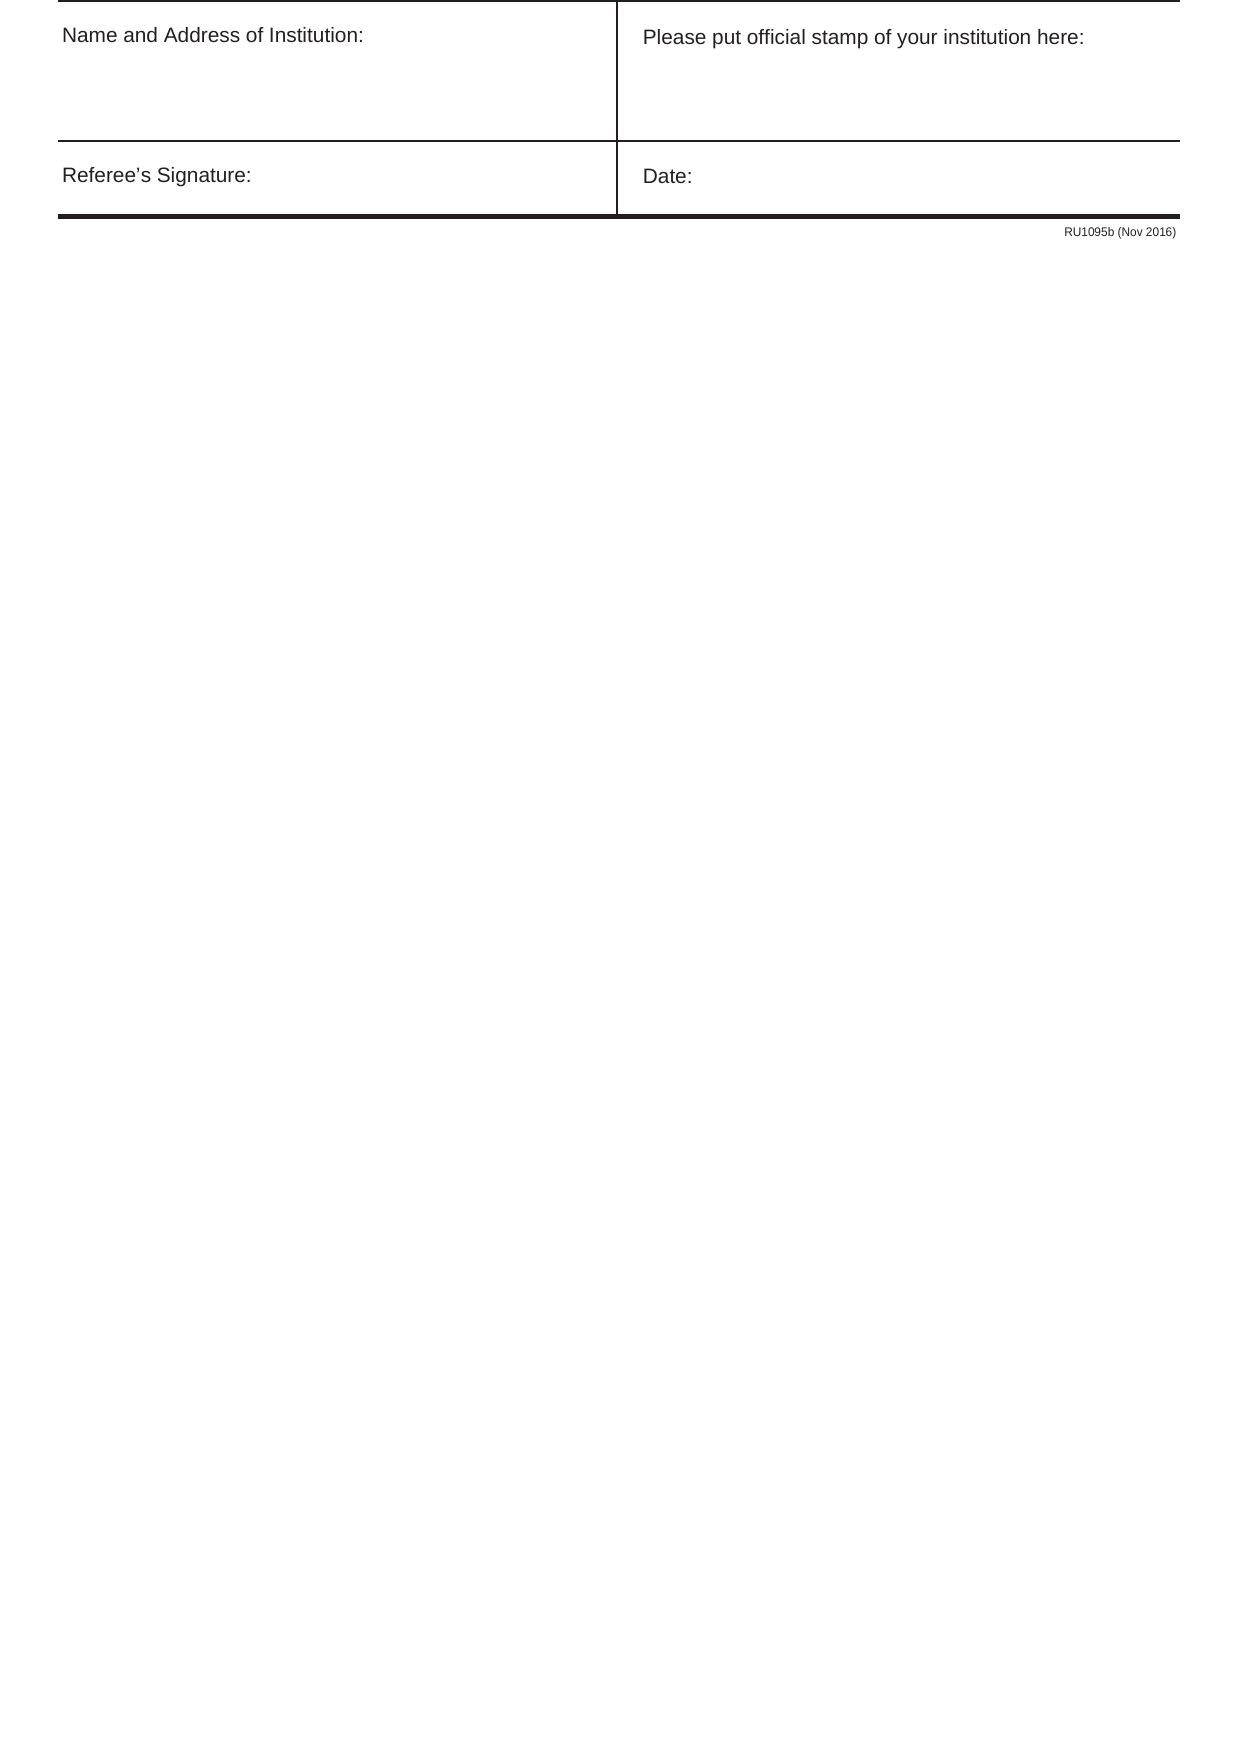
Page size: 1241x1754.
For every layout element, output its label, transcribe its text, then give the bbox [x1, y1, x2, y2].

table_cell Referee’s Signature: [58, 142, 616, 214]
table_cell Name and Address of Institution: [58, 2, 616, 140]
table_cell Please put official stamp of your institution here: [618, 2, 1180, 140]
table_cell Date: [618, 142, 1180, 214]
text RU1095b (Nov 2016) [46, 225, 1176, 239]
